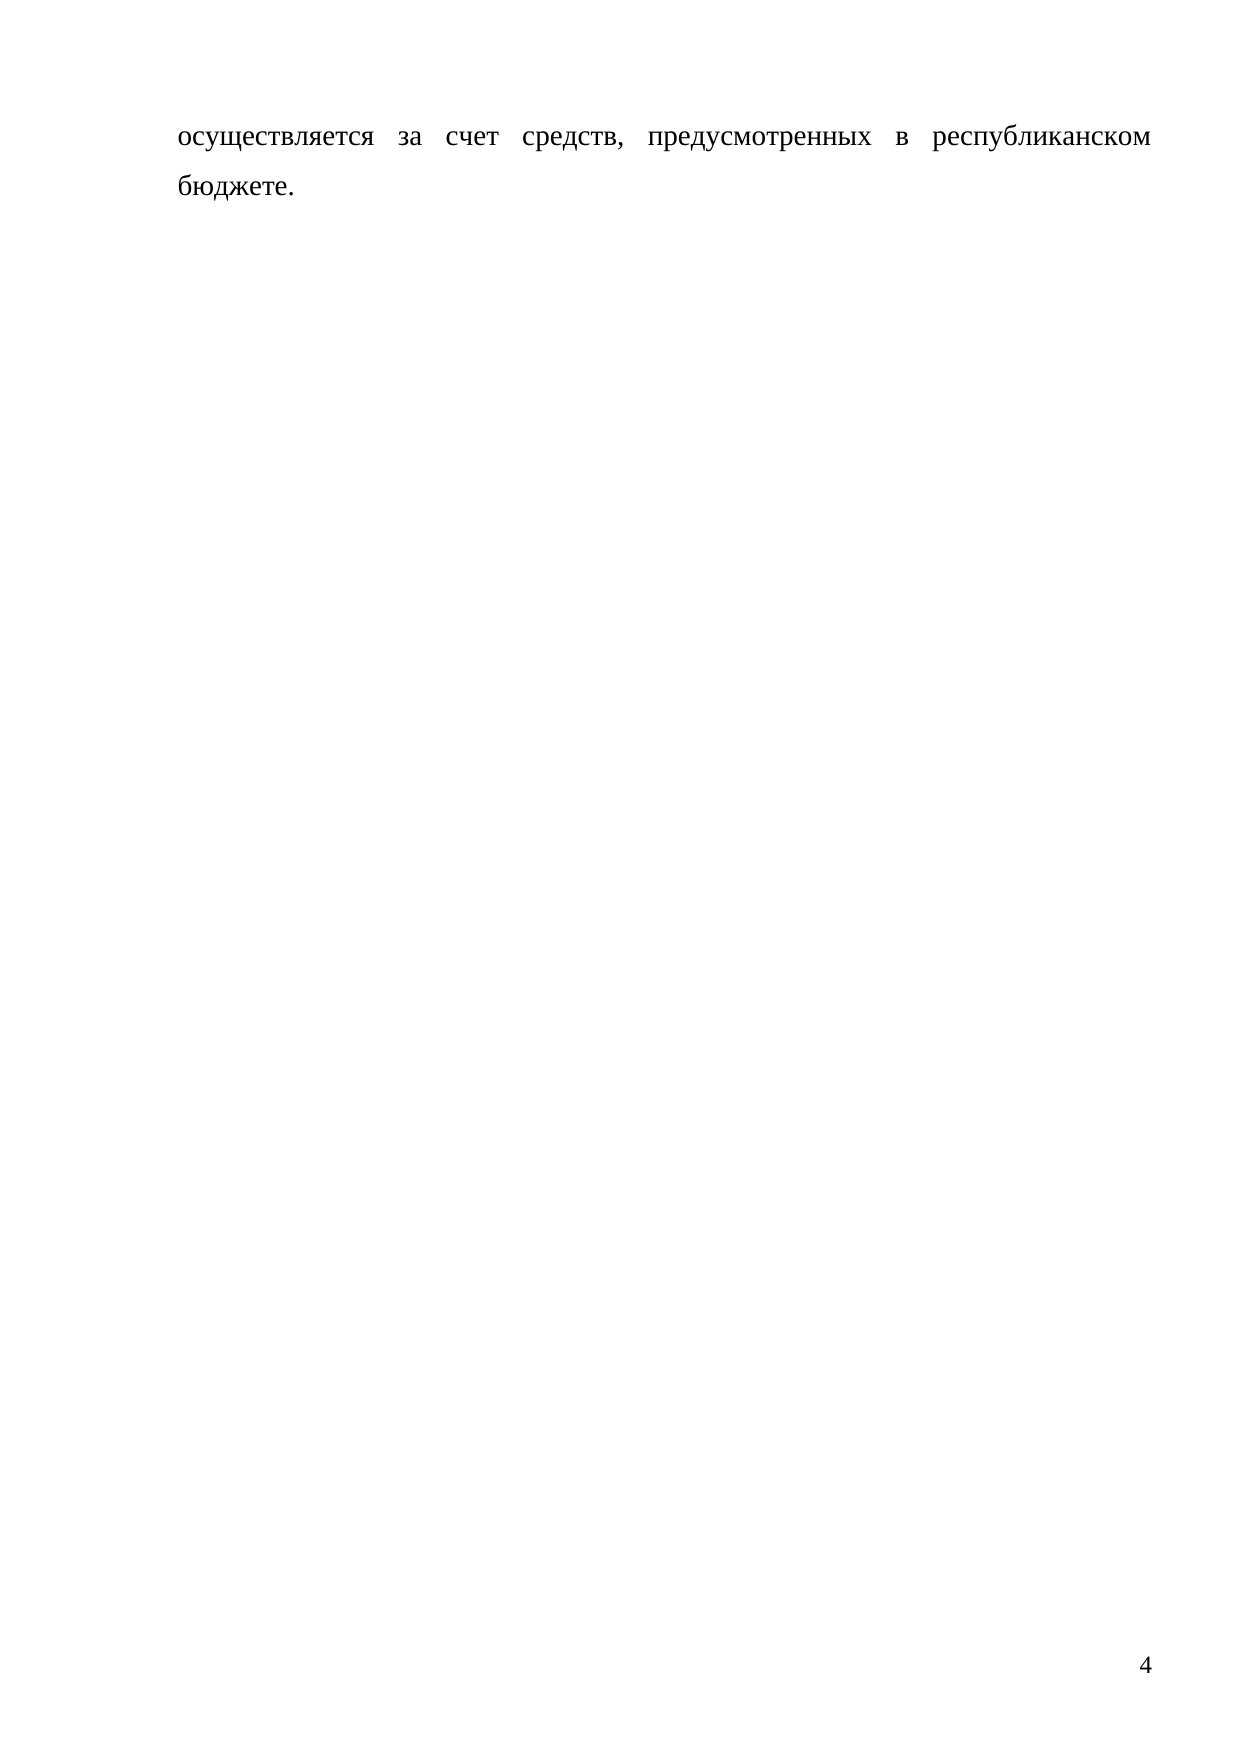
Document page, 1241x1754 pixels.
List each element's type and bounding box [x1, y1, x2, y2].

text [177, 118, 1152, 202]
